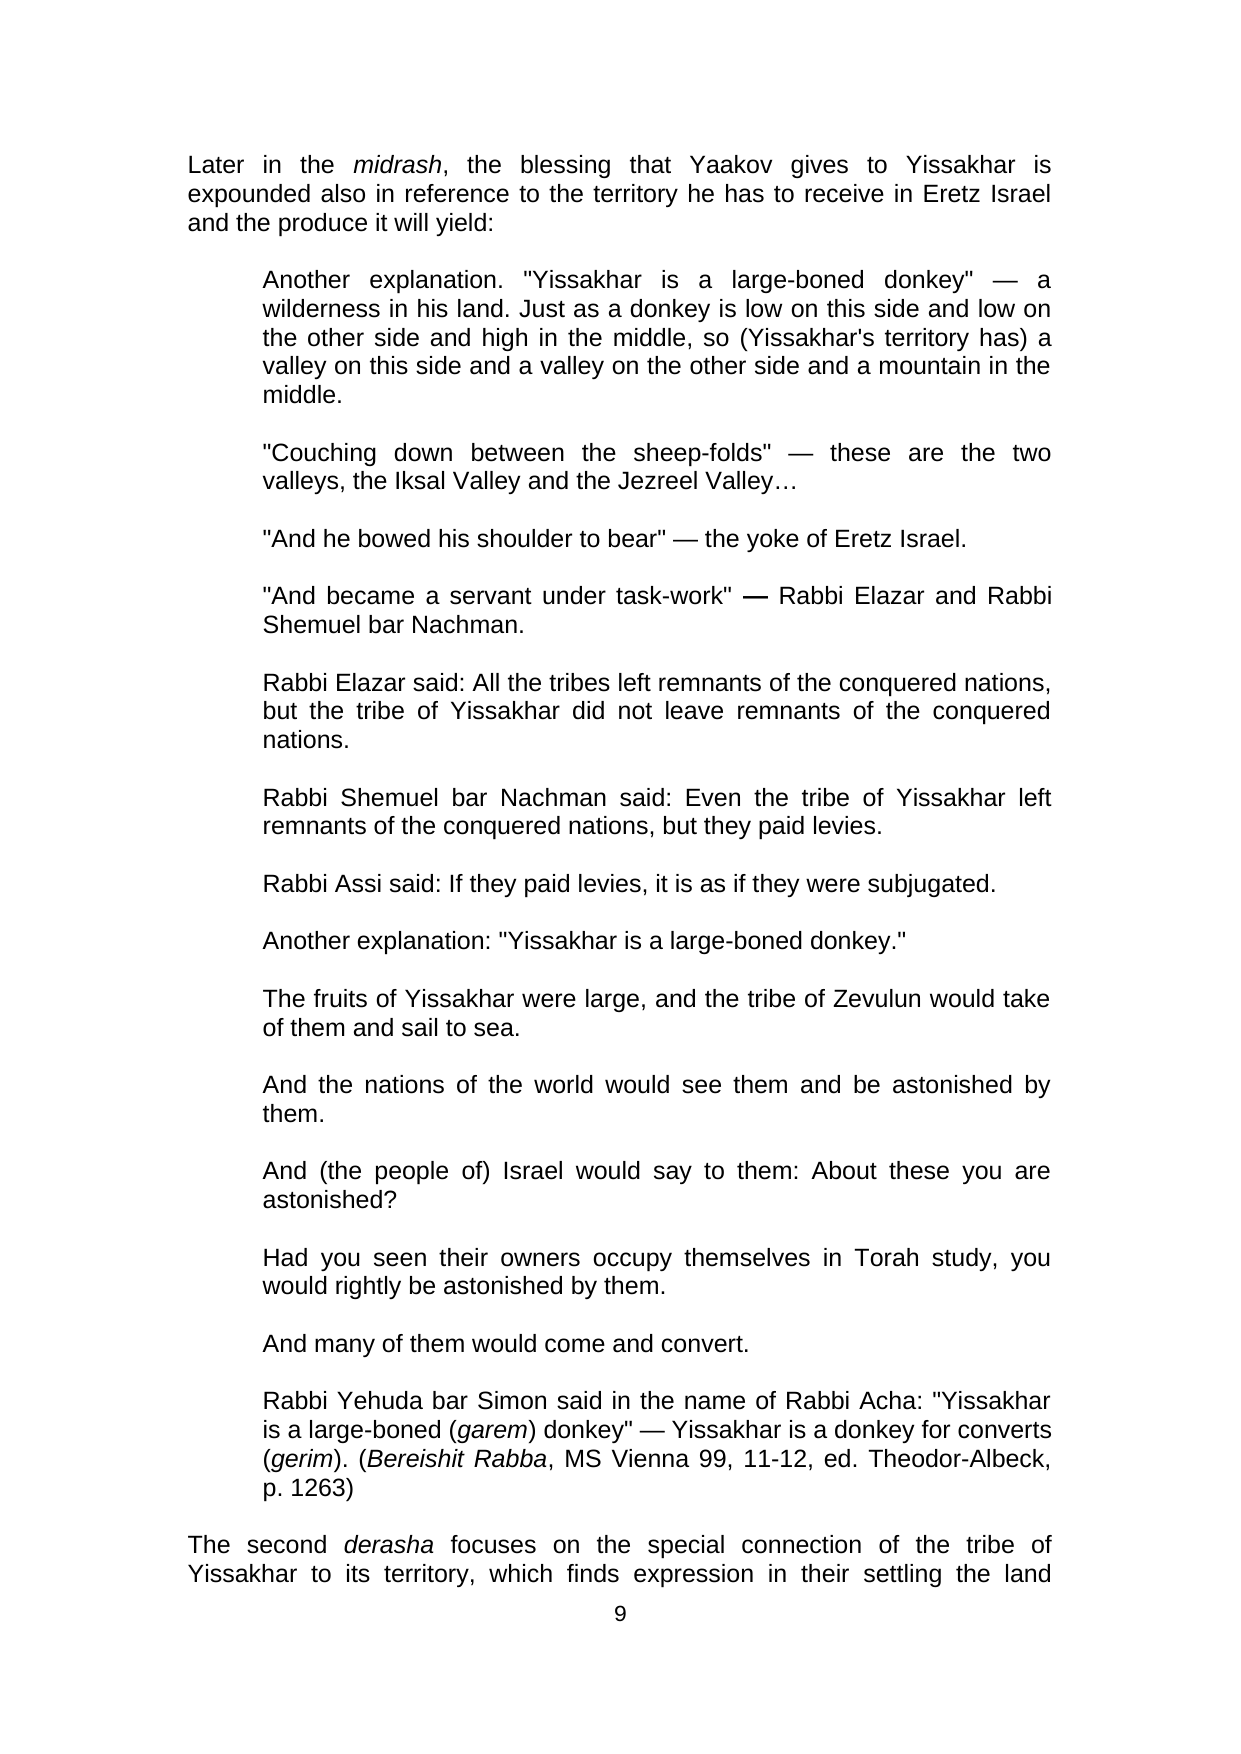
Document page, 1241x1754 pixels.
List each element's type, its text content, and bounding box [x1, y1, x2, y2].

text Later in the midrash, the blessing that Yaakov gives to Yissakhar is expounded also in reference to the territory he has to receive in Eretz Israel and the produce it will yield: [187, 150, 1053, 236]
text "And became a servant under task-work" — Rabbi Elazar and Rabbi Shemuel bar Nachman. [262, 581, 1053, 639]
text Rabbi Shemuel bar Nachman said: Even the tribe of Yissakhar left remnants of the conquered nations, but they paid levies. [262, 782, 1053, 840]
text The fruits of Yissakhar were large, and the tribe of Zevulun would take of them and sail to sea. [262, 984, 1053, 1041]
text "Couching down between the sheep-folds" — these are the two valleys, the Iksal Valley and the Jezreel Valley… [262, 437, 1053, 495]
text Rabbi Yehuda bar Simon said in the name of Rabbi Acha: "Yissakhar is a large-boned (garem) donkey" — Yissakhar is a donkey for converts (gerim). (Bereishit Rabba, MS Vienna 99, 11-12, ed. Theodor-Albeck, p. 1263) [262, 1386, 1053, 1501]
text "And he bowed his shoulder to bear" — the yoke of Eretz Israel. [262, 524, 1053, 552]
text Another explanation: "Yissakhar is a large-boned donkey." [262, 926, 1053, 955]
text Had you seen their owners occupy themselves in Torah study, you would rightly be astonished by them. [262, 1242, 1053, 1300]
text And the nations of the world would see them and be astonished by them. [262, 1070, 1053, 1127]
text Another explanation. "Yissakhar is a large-boned donkey" — a wilderness in his land. Just as a donkey is low on this side and low on the other side and high in the middle, so (Yissakhar's territory has) a valley on this side and a valley on the other side and a mountain in the middle. [262, 265, 1053, 409]
text Rabbi Elazar said: All the tribes left remnants of the conquered nations, but the tribe of Yissakhar did not leave remnants of the conquered nations. [262, 667, 1053, 754]
text And many of them would come and convert. [262, 1329, 1053, 1357]
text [187, 1530, 1053, 1587]
text Rabbi Assi said: If they paid levies, it is as if they were subjugated. [262, 869, 1053, 897]
text And (the people of) Israel would say to them: About these you are astonished? [262, 1156, 1053, 1214]
